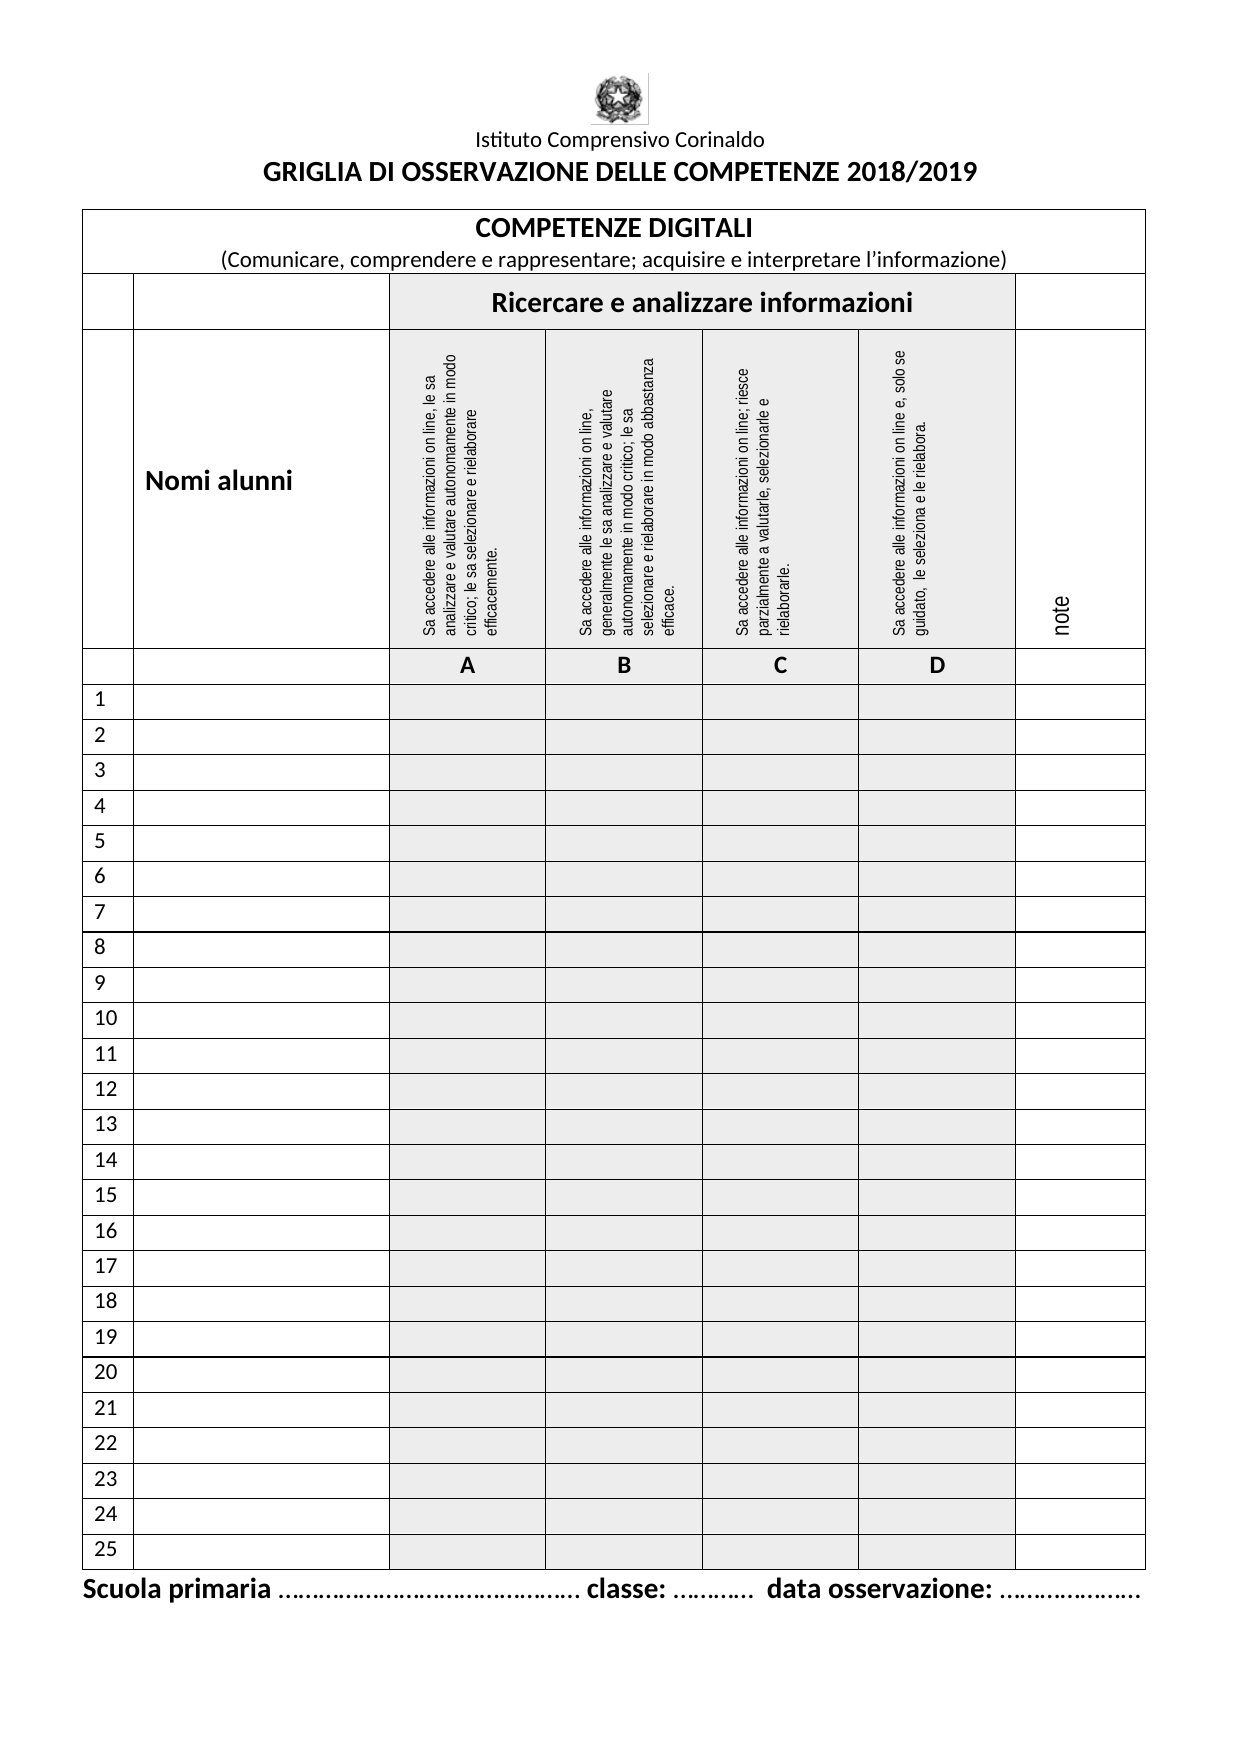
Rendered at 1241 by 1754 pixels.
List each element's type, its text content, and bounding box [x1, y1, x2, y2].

table_cell [859, 1428, 1015, 1463]
table_cell [703, 720, 858, 754]
table_cell [1016, 1003, 1145, 1038]
table_cell [859, 791, 1015, 825]
table_cell 1 [83, 685, 133, 719]
table_cell [703, 862, 858, 896]
table_cell [134, 1110, 389, 1144]
table_cell [703, 1393, 858, 1427]
table_cell [134, 933, 389, 967]
table_cell [390, 1287, 545, 1321]
table_cell [546, 685, 702, 719]
table_cell [134, 1003, 389, 1038]
table_cell [134, 1074, 389, 1108]
table_cell [1016, 1358, 1145, 1392]
table_cell [546, 1322, 702, 1356]
table_cell 10 [83, 1003, 133, 1038]
table_cell [1016, 1535, 1145, 1569]
table_cell [134, 1499, 389, 1533]
table_cell 19 [83, 1322, 133, 1356]
table_cell [546, 1216, 702, 1250]
table_cell 13 [83, 1110, 133, 1144]
table_cell [859, 1216, 1015, 1250]
table_cell 24 [83, 1499, 133, 1533]
table_cell [546, 1535, 702, 1569]
table_cell D [859, 649, 1015, 683]
table_cell [859, 1039, 1015, 1073]
table_cell [390, 1499, 545, 1533]
table_cell [703, 933, 858, 967]
table_cell [546, 720, 702, 754]
table_cell [1016, 755, 1145, 790]
table_cell 6 [83, 862, 133, 896]
table_cell 12 [83, 1074, 133, 1108]
table_cell [1016, 1216, 1145, 1250]
table_cell 18 [83, 1287, 133, 1321]
table_cell [703, 685, 858, 719]
table_cell 17 [83, 1251, 133, 1286]
table_cell 25 [83, 1535, 133, 1569]
table_cell [1016, 933, 1145, 967]
table_cell [1016, 1499, 1145, 1533]
table_cell 14 [83, 1145, 133, 1179]
table_cell 15 [83, 1180, 133, 1215]
table_cell [134, 1464, 389, 1498]
table_cell [859, 1499, 1015, 1533]
table_cell [859, 1535, 1015, 1569]
table_cell [546, 933, 702, 967]
table_cell 22 [83, 1428, 133, 1463]
table_cell [703, 968, 858, 1002]
table_cell [859, 1322, 1015, 1356]
table_cell [546, 755, 702, 790]
table_cell [390, 720, 545, 754]
table_cell [134, 1393, 389, 1427]
table_cell [859, 755, 1015, 790]
table_cell [1016, 1180, 1145, 1215]
table_cell [859, 826, 1015, 861]
table_cell [703, 1499, 858, 1533]
table_cell [390, 791, 545, 825]
table_cell [703, 1145, 858, 1179]
table_cell [390, 1358, 545, 1392]
table_cell [1016, 1322, 1145, 1356]
table_cell [390, 826, 545, 861]
table_cell [703, 1216, 858, 1250]
table_cell [134, 862, 389, 896]
table_cell [134, 826, 389, 861]
table_cell [546, 826, 702, 861]
table_cell [1016, 791, 1145, 825]
table_cell [1016, 1393, 1145, 1427]
table_cell [390, 1145, 545, 1179]
table_cell [546, 1358, 702, 1392]
table_cell 23 [83, 1464, 133, 1498]
table_cell [134, 1216, 389, 1250]
table_cell [703, 1428, 858, 1463]
text Scuola primaria ……………………………………… classe: ………… data osservazione: ………………… [83, 1570, 1157, 1606]
table_cell [390, 1074, 545, 1108]
table_cell Sa accedere alle informazioni on line; riesce parzialmente a valutarle, selezionarle e rielaborarle. [703, 330, 858, 648]
table_cell [859, 1464, 1015, 1498]
table_cell [390, 1393, 545, 1427]
table_cell [390, 1535, 545, 1569]
table_cell [134, 649, 389, 683]
text Griglia di osservazione delle competenze 2018/2019 [83, 153, 1157, 189]
table_cell [390, 1180, 545, 1215]
table_cell Nomi alunni [134, 330, 389, 648]
table_cell [134, 1251, 389, 1286]
table_cell [703, 1358, 858, 1392]
table_cell [703, 897, 858, 931]
table_cell [546, 1039, 702, 1073]
table_cell 8 [83, 933, 133, 967]
table_cell Ricercare e analizzare informazioni [390, 274, 1015, 329]
table_cell [390, 968, 545, 1002]
table_cell [546, 1180, 702, 1215]
table_cell [546, 791, 702, 825]
table_cell [1016, 720, 1145, 754]
table_cell [390, 755, 545, 790]
table_cell [134, 1287, 389, 1321]
table_cell [859, 720, 1015, 754]
table_cell Sa accedere alle informazioni on line e, solo se guidato, le seleziona e le rielabora. [859, 330, 1015, 648]
table_cell [703, 1535, 858, 1569]
table_cell [83, 274, 133, 329]
table_cell [546, 1464, 702, 1498]
table_cell 2 [83, 720, 133, 754]
picture [590, 73, 650, 126]
table_cell [703, 1464, 858, 1498]
table_cell [390, 1110, 545, 1144]
table_cell [859, 685, 1015, 719]
table_cell [546, 1145, 702, 1179]
table_cell [1016, 1287, 1145, 1321]
table_cell [703, 1003, 858, 1038]
table_cell [390, 897, 545, 931]
table_cell [703, 1287, 858, 1321]
table_cell [859, 933, 1015, 967]
table_cell [859, 1145, 1015, 1179]
table_cell [703, 1074, 858, 1108]
table_cell [1016, 1145, 1145, 1179]
table_cell [390, 1251, 545, 1286]
table_cell [134, 791, 389, 825]
table_cell Sa accedere alle informazioni on line, le sa analizzare e valutare autonomamente in modo critico; le sa selezionare e rielaborare efficacemente. [390, 330, 545, 648]
table_cell [1016, 274, 1145, 329]
table_cell [390, 1216, 545, 1250]
table_cell [1016, 1039, 1145, 1073]
table_cell 9 [83, 968, 133, 1002]
table_cell B [546, 649, 702, 683]
table_cell [703, 791, 858, 825]
table_cell [134, 1428, 389, 1463]
table_cell 7 [83, 897, 133, 931]
table_cell [390, 1039, 545, 1073]
table_cell 4 [83, 791, 133, 825]
table_cell [546, 1499, 702, 1533]
table_cell [134, 1039, 389, 1073]
table_cell [859, 1180, 1015, 1215]
table_cell [546, 1110, 702, 1144]
table_cell [546, 1428, 702, 1463]
table_cell [1016, 685, 1145, 719]
table_cell [83, 649, 133, 683]
table_cell [859, 897, 1015, 931]
table_cell [134, 720, 389, 754]
table_cell [859, 1358, 1015, 1392]
table_cell [1016, 1074, 1145, 1108]
table_cell [83, 330, 133, 648]
table_cell 3 [83, 755, 133, 790]
table_cell [134, 685, 389, 719]
table_cell [859, 1074, 1015, 1108]
table_cell [1016, 862, 1145, 896]
table_cell [390, 1428, 545, 1463]
table_cell [390, 933, 545, 967]
table_cell [390, 1322, 545, 1356]
table_cell [134, 1535, 389, 1569]
table_cell [859, 1287, 1015, 1321]
table_cell [859, 1393, 1015, 1427]
table_cell A [390, 649, 545, 683]
table_cell [546, 1287, 702, 1321]
table_cell [546, 1074, 702, 1108]
table_cell [859, 1003, 1015, 1038]
table_cell [859, 1110, 1015, 1144]
table_cell [859, 862, 1015, 896]
table_cell [859, 1251, 1015, 1286]
table_cell note [1016, 330, 1145, 648]
table_cell [1016, 1464, 1145, 1498]
table_cell 11 [83, 1039, 133, 1073]
table_cell [703, 826, 858, 861]
table_cell [703, 1039, 858, 1073]
table_cell [1016, 826, 1145, 861]
table_cell [134, 755, 389, 790]
table_cell [703, 755, 858, 790]
table_cell [546, 1393, 702, 1427]
table_cell [390, 862, 545, 896]
table_cell Sa accedere alle informazioni on line, generalmente le sa analizzare e valutare autonomamente in modo critico; le sa selezionare e rielaborare in modo abbastanza efficace. [546, 330, 702, 648]
table_cell [1016, 649, 1145, 683]
table_cell [1016, 1110, 1145, 1144]
table_cell [1016, 968, 1145, 1002]
table_cell [134, 897, 389, 931]
table_cell [134, 1145, 389, 1179]
table_cell [134, 1322, 389, 1356]
table_cell 21 [83, 1393, 133, 1427]
table_cell [859, 968, 1015, 1002]
table_header Competenze digitali (Comunicare, comprendere e rappresentare; acquisire e interpretare l’informazione) [83, 210, 1145, 273]
table_cell [390, 685, 545, 719]
table_cell [703, 1110, 858, 1144]
table_cell [546, 897, 702, 931]
table_cell [546, 1003, 702, 1038]
table_cell 20 [83, 1358, 133, 1392]
table_cell 5 [83, 826, 133, 861]
table_cell [703, 1322, 858, 1356]
table_cell [703, 1180, 858, 1215]
table_cell [1016, 1428, 1145, 1463]
table_cell [134, 1358, 389, 1392]
table_cell C [703, 649, 858, 683]
table_cell [546, 862, 702, 896]
table_cell [546, 968, 702, 1002]
table_cell 16 [83, 1216, 133, 1250]
table_cell [134, 274, 389, 329]
table_cell [1016, 1251, 1145, 1286]
table_cell [703, 1251, 858, 1286]
table_cell [390, 1464, 545, 1498]
table_cell [546, 1251, 702, 1286]
table_cell [134, 968, 389, 1002]
table_cell [134, 1180, 389, 1215]
table_cell [390, 1003, 545, 1038]
table_cell [1016, 897, 1145, 931]
